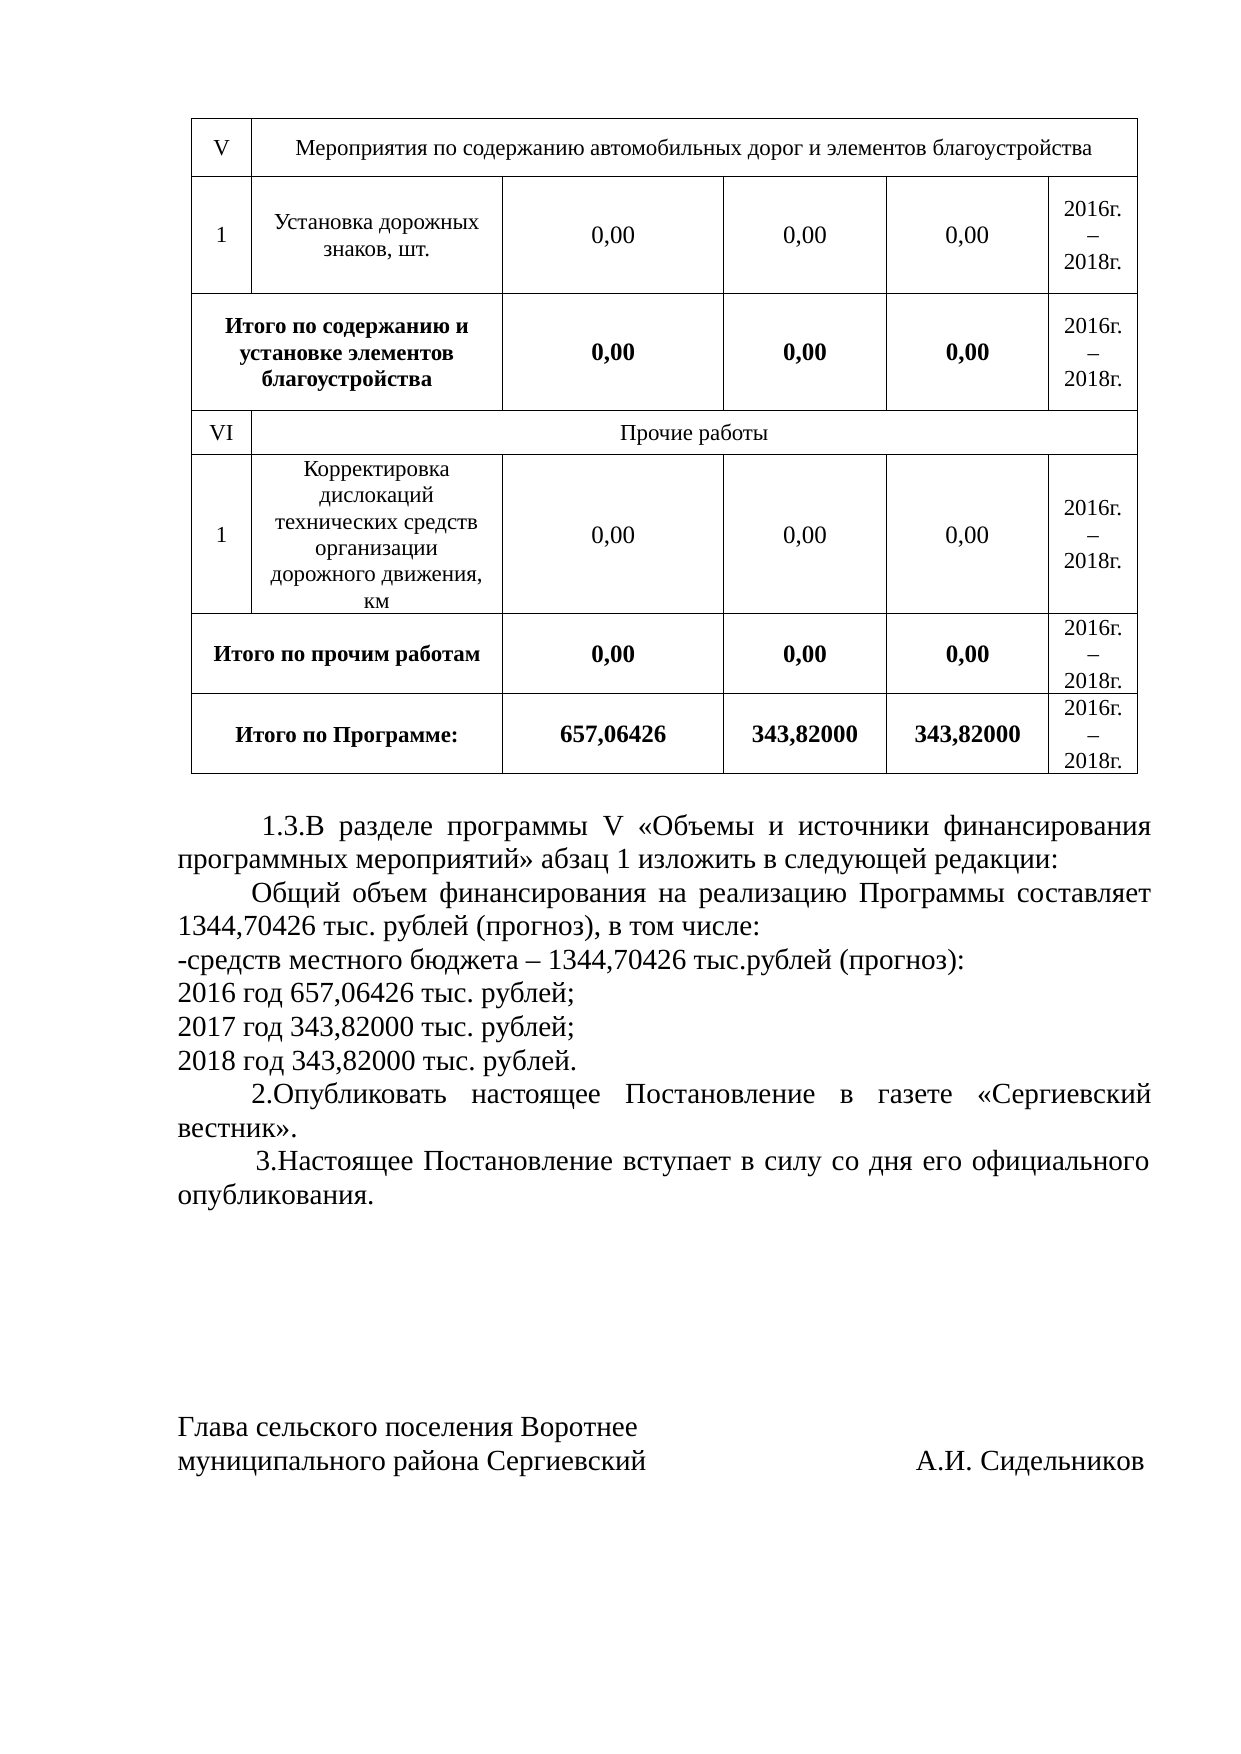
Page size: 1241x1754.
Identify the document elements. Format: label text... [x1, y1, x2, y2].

table_cell 0,00 [503, 294, 723, 410]
text 2017 год 343,82000 тыс. рублей; [177, 1009, 1152, 1043]
table_cell 2016г. – 2018г. [1049, 614, 1137, 693]
table_cell 2016г. – 2018г. [1049, 455, 1137, 613]
table_cell 0,00 [724, 614, 886, 693]
table_cell 0,00 [503, 614, 723, 693]
text 2018 год 343,82000 тыс. рублей. [177, 1043, 1152, 1076]
table_cell 1 [192, 455, 251, 613]
text 2016 год 657,06426 тыс. рублей; [177, 976, 1152, 1009]
text муниципального района Сергиевский А.И. Сидельников [177, 1443, 1152, 1477]
text 2.Опубликовать настоящее Постановление в газете «Сергиевский вестник». [177, 1076, 1152, 1143]
table_cell 0,00 [724, 455, 886, 613]
table_cell VI [192, 411, 251, 454]
text Общий объем финансирования на реализацию Программы составляет 1344,70426 тыс. рублей (прогноз), в том числе: [177, 875, 1152, 942]
table_cell 0,00 [887, 455, 1048, 613]
table_cell 0,00 [724, 177, 886, 293]
table_cell 1 [192, 177, 251, 293]
table_cell 2016г. – 2018г. [1049, 294, 1137, 410]
text 3.Настоящее Постановление вступает в силу со дня его официального опубликования. [177, 1143, 1152, 1210]
table_cell Итого по Программе: [192, 694, 502, 773]
table_cell 343,82000 [724, 694, 886, 773]
table_cell Итого по прочим работам [192, 614, 502, 693]
table_cell 0,00 [887, 177, 1048, 293]
table_cell 2016г. – 2018г. [1049, 177, 1137, 293]
text -средств местного бюджета – 1344,70426 тыс.рублей (прогноз): [177, 942, 1152, 976]
text Глава сельского поселения Воротнее [177, 1409, 1152, 1443]
table_cell Мероприятия по содержанию автомобильных дорог и элементов благоустройства [252, 119, 1137, 176]
table_cell 0,00 [724, 294, 886, 410]
table_cell 2016г. – 2018г. [1049, 694, 1137, 773]
table_cell 343,82000 [887, 694, 1048, 773]
table_cell 657,06426 [503, 694, 723, 773]
table_cell 0,00 [503, 455, 723, 613]
table_cell V [192, 119, 251, 176]
table_cell Установка дорожных знаков, шт. [252, 177, 502, 293]
table_cell 0,00 [887, 614, 1048, 693]
table_cell Прочие работы [252, 411, 1137, 454]
table_cell Корректировка дислокаций технических средств организации дорожного движения, км [252, 455, 502, 613]
table_cell 0,00 [503, 177, 723, 293]
table_cell Итого по содержанию и установке элементов благоустройства [192, 294, 502, 410]
text 1.3.В разделе программы V «Объемы и источники финансирования программных мероприятий» абзац 1 изложить в следующей редакции: [177, 808, 1152, 875]
table_cell 0,00 [887, 294, 1048, 410]
